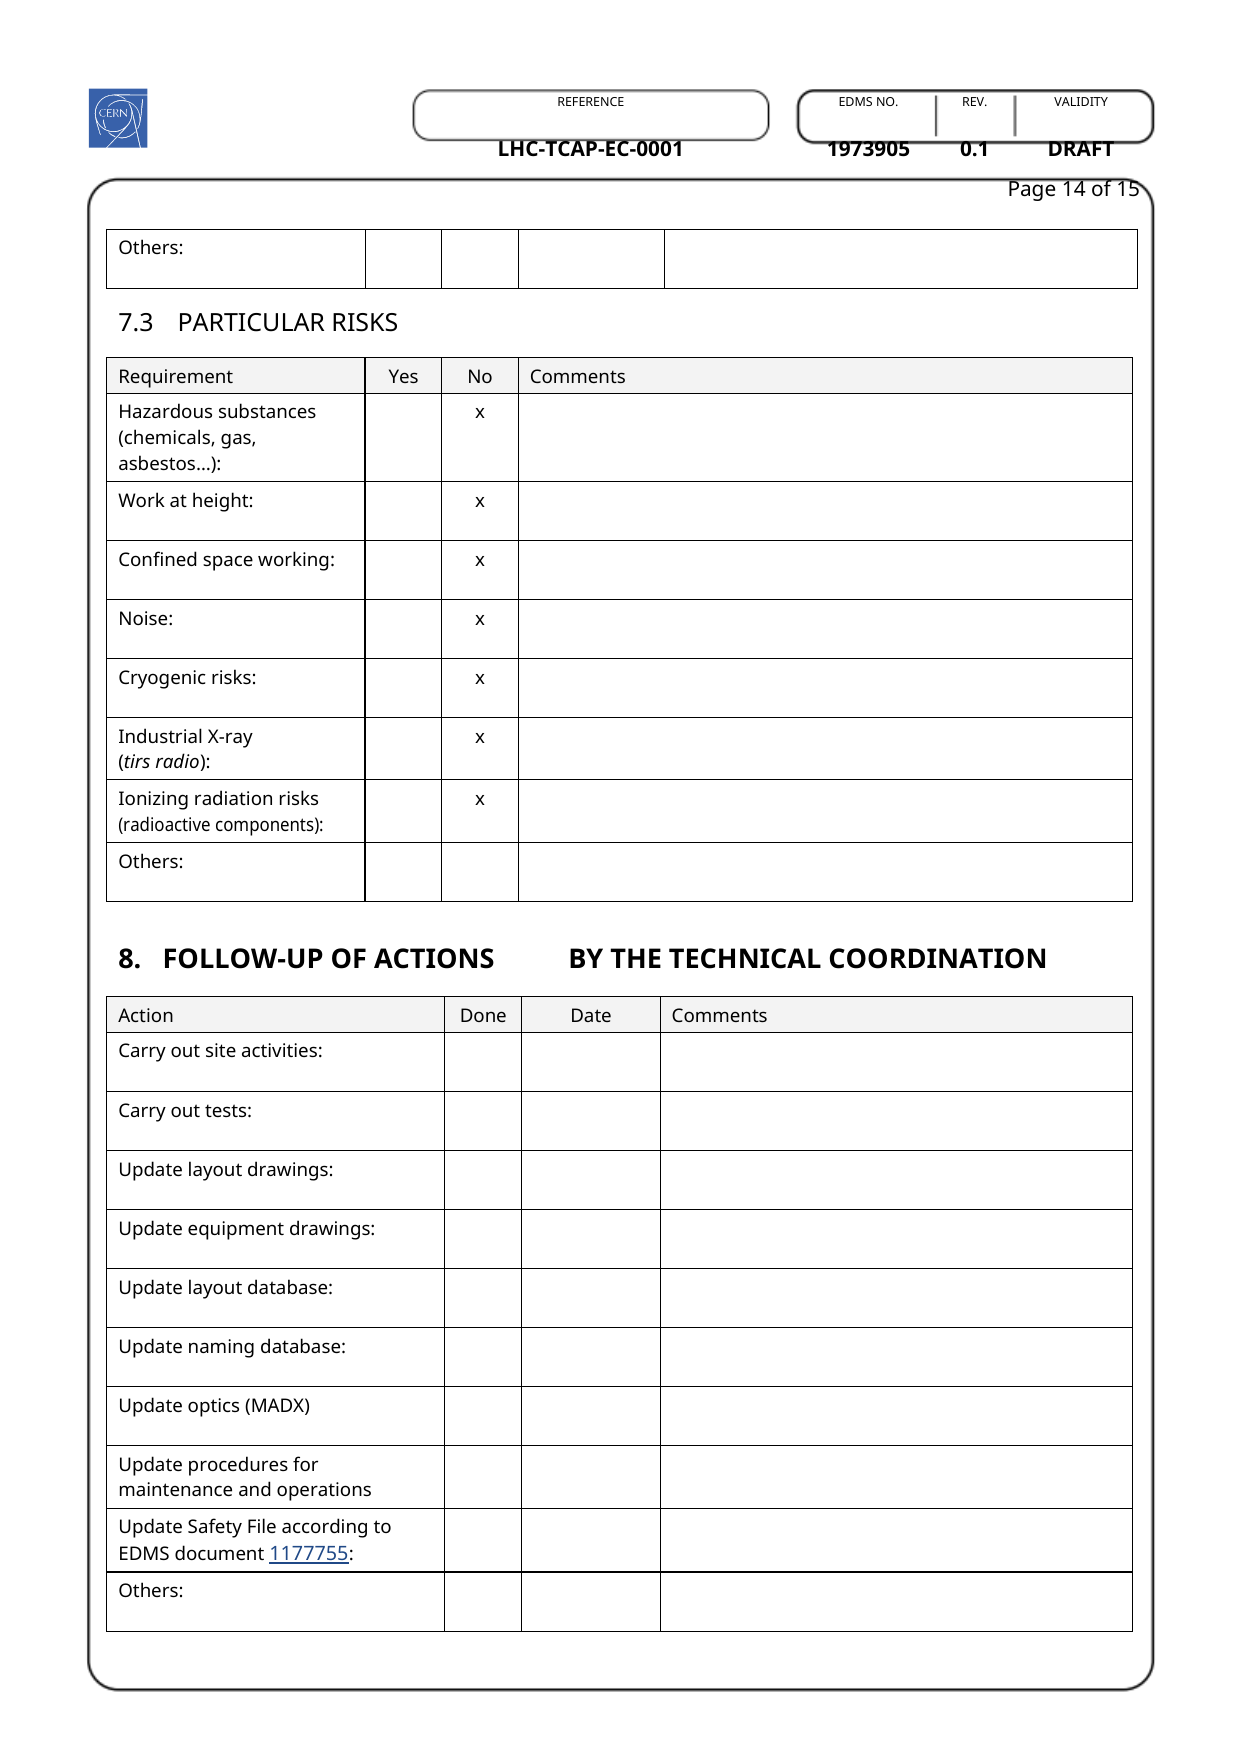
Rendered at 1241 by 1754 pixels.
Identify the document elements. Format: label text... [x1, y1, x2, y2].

table_cell [366, 843, 441, 901]
table_cell [445, 1269, 521, 1327]
table_cell x [442, 718, 518, 779]
table_cell [522, 1387, 660, 1445]
table_cell [442, 230, 518, 287]
table_cell Ionizing radiation risks (radioactive components): [107, 780, 364, 842]
table_cell [661, 1446, 1132, 1507]
table_cell [366, 230, 441, 287]
table_cell x [442, 659, 518, 717]
table_cell [519, 600, 1132, 658]
table_cell Noise: [107, 600, 364, 658]
subtitle PARTICULAR RISKS [118, 304, 1123, 338]
table_cell [661, 1269, 1132, 1327]
table_cell [519, 718, 1132, 779]
table_cell x [442, 394, 518, 481]
table_cell [445, 1151, 521, 1209]
table_cell [661, 1328, 1132, 1386]
table_cell [522, 1092, 660, 1150]
table_cell [366, 600, 441, 658]
table_header Comments [661, 997, 1132, 1032]
table_cell [522, 1446, 660, 1507]
table_header Yes [366, 358, 441, 393]
table_cell x [442, 780, 518, 842]
table_cell [366, 780, 441, 842]
table_cell [522, 1269, 660, 1327]
table_header Comments [519, 358, 1132, 393]
table_cell [661, 1210, 1132, 1268]
subtitle FOLLOW-UP OF ACTIONS BY THE TECHNICAL COORDINATION [118, 939, 1123, 976]
table_cell [445, 1387, 521, 1445]
table_cell Update layout drawings: [107, 1151, 444, 1209]
table_cell Update procedures for maintenance and operations [107, 1446, 444, 1507]
table_cell [519, 482, 1132, 540]
table_cell [366, 659, 441, 717]
table_cell [519, 780, 1132, 842]
table_cell [519, 230, 664, 287]
table_cell Work at height: [107, 482, 364, 540]
table_cell [522, 1210, 660, 1268]
table_cell [522, 1573, 660, 1631]
table_cell [445, 1509, 521, 1571]
table_cell [661, 1509, 1132, 1571]
table_header Action [107, 997, 444, 1032]
table_cell Others: [107, 843, 364, 901]
table_cell [665, 230, 1137, 287]
table_cell [519, 541, 1132, 599]
table_cell [522, 1151, 660, 1209]
table_cell [445, 1092, 521, 1150]
table_cell [445, 1033, 521, 1091]
table_cell [519, 394, 1132, 481]
table_cell [522, 1509, 660, 1571]
table_cell [522, 1033, 660, 1091]
table_header No [442, 358, 518, 393]
table_cell Hazardous substances (chemicals, gas, asbestos…): [107, 394, 364, 481]
table_cell Update layout database: [107, 1269, 444, 1327]
table_cell Cryogenic risks: [107, 659, 364, 717]
table_cell [445, 1573, 521, 1631]
table_cell [519, 659, 1132, 717]
table_cell [661, 1573, 1132, 1631]
table_cell [445, 1446, 521, 1507]
table_cell Update Safety File according to EDMS document 1177755: [107, 1509, 444, 1571]
table_header Requirement [107, 358, 364, 393]
table_header Date [522, 997, 660, 1032]
table_cell Update equipment drawings: [107, 1210, 444, 1268]
table_cell [366, 718, 441, 779]
table_cell [522, 1328, 660, 1386]
table_cell [445, 1328, 521, 1386]
table_cell Carry out site activities: [107, 1033, 444, 1091]
table_cell [366, 394, 441, 481]
table_cell [661, 1033, 1132, 1091]
table_cell [442, 843, 518, 901]
table_cell Others: [107, 1573, 444, 1631]
table_cell Update naming database: [107, 1328, 444, 1386]
table_cell Others: [107, 230, 365, 287]
table_cell [366, 541, 441, 599]
table_cell x [442, 541, 518, 599]
table_cell [519, 843, 1132, 901]
table_cell Confined space working: [107, 541, 364, 599]
table_cell [661, 1387, 1132, 1445]
table_cell [445, 1210, 521, 1268]
table_cell Industrial X-ray (tirs radio): [107, 718, 364, 779]
table_cell [366, 482, 441, 540]
table_cell x [442, 482, 518, 540]
table_cell [661, 1092, 1132, 1150]
table_cell [661, 1151, 1132, 1209]
table_cell x [442, 600, 518, 658]
table_cell Update optics (MADX) [107, 1387, 444, 1445]
table_cell Carry out tests: [107, 1092, 444, 1150]
table_header Done [445, 997, 521, 1032]
